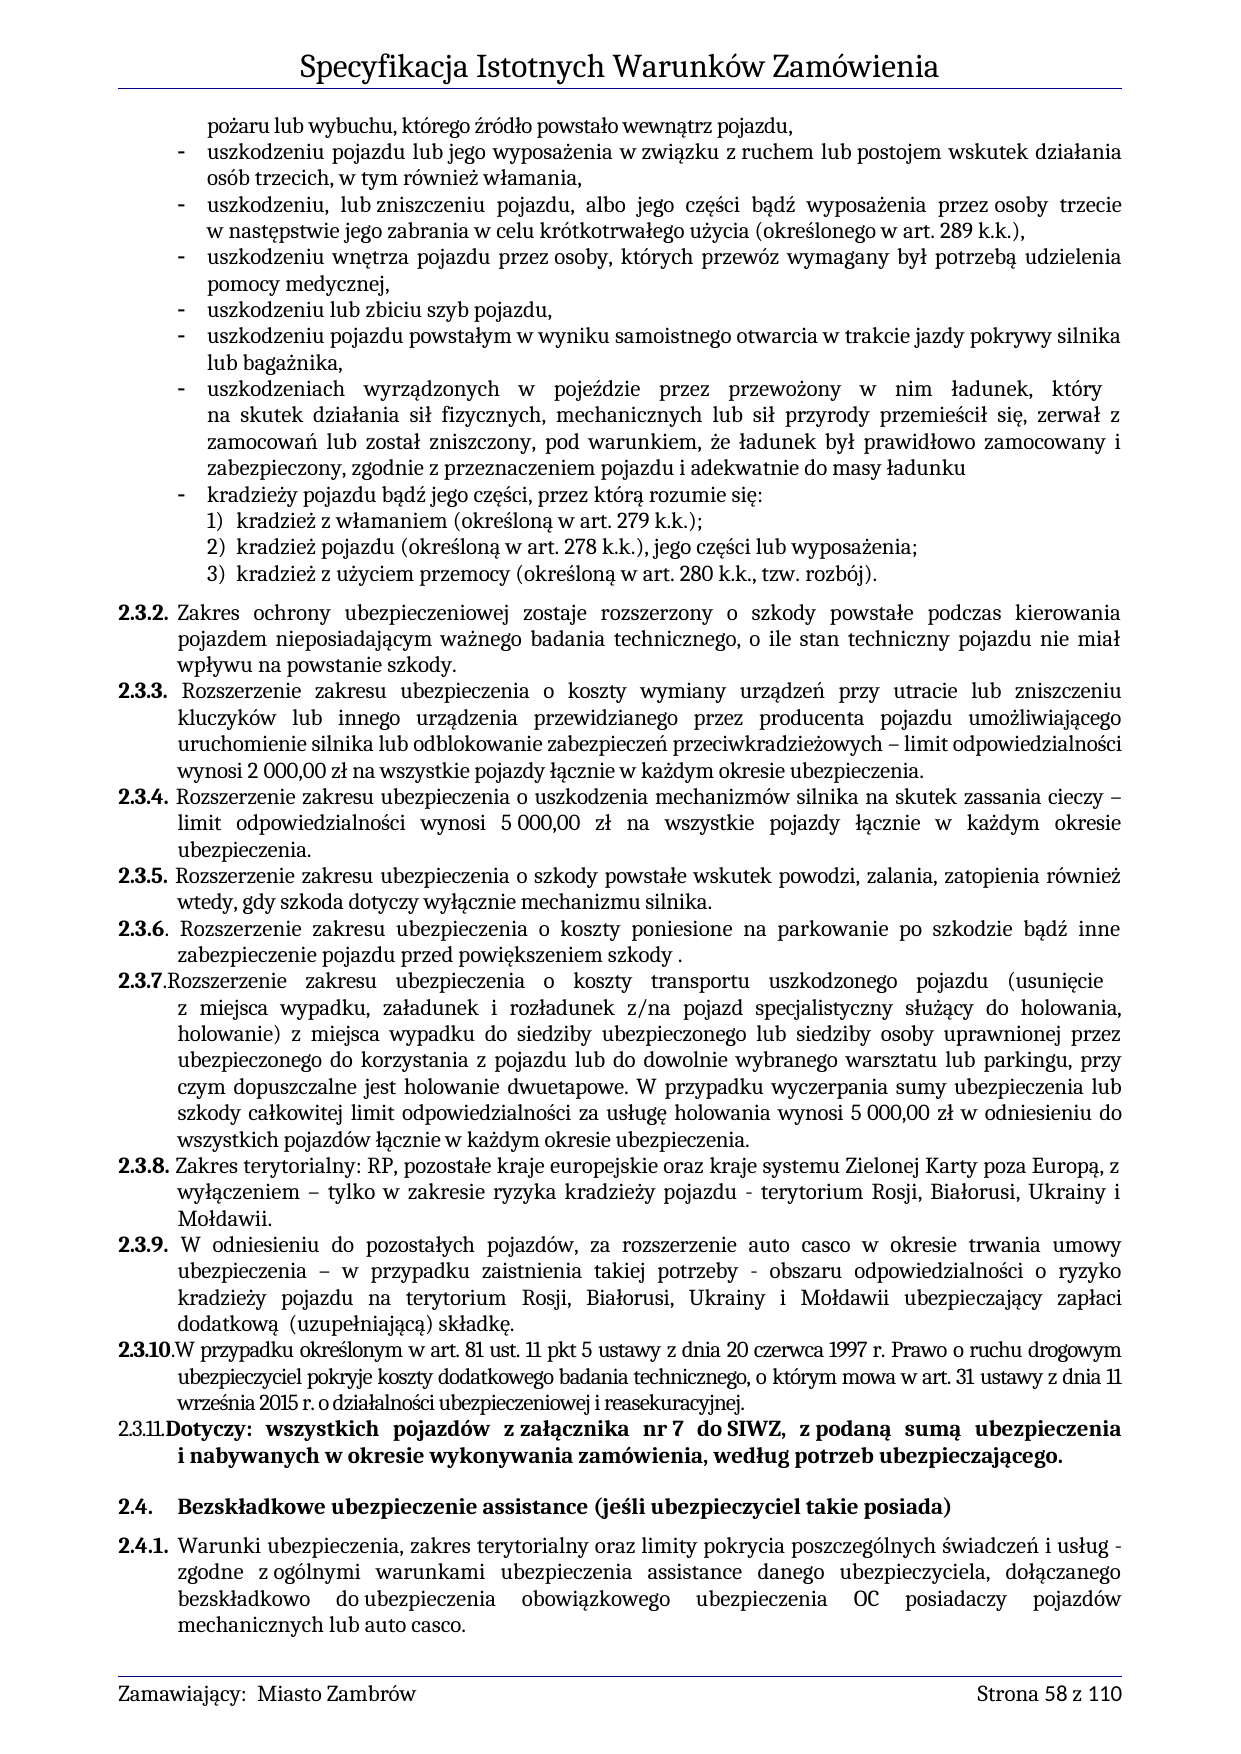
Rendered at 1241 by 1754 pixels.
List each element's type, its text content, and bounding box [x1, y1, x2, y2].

list 2.3.7.Rozszerzenie zakresu ubezpieczenia o koszty transportu uszkodzonego pojazdu (usunięcie z miejsca wypadku, załadunek i rozładunek z/na pojazd specjalistyczny służący do holowania, holowanie) z miejsca wypadku do siedziby ubezpieczonego lub siedziby osoby uprawnionej przez ubezpieczonego do korzystania z pojazdu lub do dowolnie wybranego warsztatu lub parkingu, przy czym dopuszczalne jest holowanie dwuetapowe. W przypadku wyczerpania sumy ubezpieczenia lub szkody całkowitej limit odpowiedzialności za usługę holowania wynosi 5 000,00 zł w odniesieniu do wszystkich pojazdów łącznie w każdym okresie ubezpieczenia. [118, 968, 1122, 1153]
list 2.3.9. W odniesieniu do pozostałych pojazdów, za rozszerzenie auto casco w okresie trwania umowy ubezpieczenia – w przypadku zaistnienia takiej potrzeby - obszaru odpowiedzialności o ryzyko kradzieży pojazdu na terytorium Rosji, Białorusi, Ukrainy i Mołdawii ubezpieczający zapłaci dodatkową (uzupełniającą) składkę. [118, 1232, 1122, 1337]
list kradzież z użyciem przemocy (określoną w art. 280 k.k., tzw. rozbój). [207, 560, 1122, 587]
list uszkodzeniach wyrządzonych w pojeździe przez przewożony w nim ładunek, który na skutek działania sił fizycznych, mechanicznych lub sił przyrody przemieścił się, zerwał z zamocowań lub został zniszczony, pod warunkiem, że ładunek był prawidłowo zamocowany i zabezpieczony, zgodnie z przeznaczeniem pojazdu i adekwatnie do masy ładunku [177, 376, 1122, 481]
text 2.3.3. Rozszerzenie zakresu ubezpieczenia o koszty wymiany urządzeń przy utracie lub zniszczeniu kluczyków lub innego urządzenia przewidzianego przez producenta pojazdu umożliwiającego uruchomienie silnika lub odblokowanie zabezpieczeń przeciwkradzieżowych – limit odpowiedzialności wynosi 2 000,00 zł na wszystkie pojazdy łącznie w każdym okresie ubezpieczenia. [118, 678, 1122, 784]
list uszkodzeniu lub zbiciu szyb pojazdu, [177, 297, 1122, 323]
list kradzież z włamaniem (określoną w art. 279 k.k.); [207, 508, 1122, 534]
list uszkodzeniu wnętrza pojazdu przez osoby, których przewóz wymagany był potrzebą udzielenia pomocy medycznej, [177, 244, 1122, 297]
list kradzież pojazdu (określoną w art. 278 k.k.), jego części lub wyposażenia; [207, 534, 1122, 560]
list 2.3.5. Rozszerzenie zakresu ubezpieczenia o szkody powstałe wskutek powodzi, zalania, zatopienia również wtedy, gdy szkoda dotyczy wyłącznie mechanizmu silnika. [118, 863, 1122, 916]
list Bezskładkowe ubezpieczenie assistance (jeśli ubezpieczyciel takie posiada) [118, 1494, 1122, 1520]
list kradzieży pojazdu bądź jego części, przez którą rozumie się: [177, 481, 1122, 508]
list 2.3.8. Zakres terytorialny: RP, pozostałe kraje europejskie oraz kraje systemu Zielonej Karty poza Europą, z wyłączeniem – tylko w zakresie ryzyka kradzieży pojazdu - terytorium Rosji, Białorusi, Ukrainy i Mołdawii. [118, 1153, 1122, 1232]
list uszkodzeniu pojazdu lub jego wyposażenia w związku z ruchem lub postojem wskutek działania osób trzecich, w tym również włamania, [177, 139, 1122, 191]
list 2.3.4. Rozszerzenie zakresu ubezpieczenia o uszkodzenia mechanizmów silnika na skutek zassania cieczy – limit odpowiedzialności wynosi 5 000,00 zł na wszystkie pojazdy łącznie w każdym okresie ubezpieczenia. [118, 784, 1122, 863]
list uszkodzeniu, lub zniszczeniu pojazdu, albo jego części bądź wyposażenia przez osoby trzecie w następstwie jego zabrania w celu krótkotrwałego użycia (określonego w art. 289 k.k.), [177, 191, 1122, 244]
list 2.3.6. Rozszerzenie zakresu ubezpieczenia o koszty poniesione na parkowanie po szkodzie bądź inne zabezpieczenie pojazdu przed powiększeniem szkody . [118, 916, 1122, 968]
list uszkodzeniu pojazdu powstałym w wyniku samoistnego otwarcia w trakcie jazdy pokrywy silnika lub bagażnika, [177, 323, 1122, 376]
list 2.3.10.W przypadku określonym w art. 81 ust. 11 pkt 5 ustawy z dnia 20 czerwca 1997 r. Prawo o ruchu drogowym ubezpieczyciel pokryje koszty dodatkowego badania technicznego, o którym mowa w art. 31 ustawy z dnia 11 września 2015 r. o działalności ubezpieczeniowej i reasekuracyjnej. [118, 1337, 1122, 1416]
list 2.3.11.Dotyczy: wszystkich pojazdów z załącznika nr 7 do SIWZ, z podaną sumą ubezpieczenia i nabywanych w okresie wykonywania zamówienia, według potrzeb ubezpieczającego. [118, 1416, 1122, 1469]
list Warunki ubezpieczenia, zakres terytorialny oraz limity pokrycia poszczególnych świadczeń i usług - zgodne z ogólnymi warunkami ubezpieczenia assistance danego ubezpieczyciela, dołączanego bezskładkowo do ubezpieczenia obowiązkowego ubezpieczenia OC posiadaczy pojazdów mechanicznych lub auto casco. [118, 1533, 1122, 1638]
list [177, 112, 1122, 139]
list Zakres ochrony ubezpieczeniowej zostaje rozszerzony o szkody powstałe podczas kierowania pojazdem nieposiadającym ważnego badania technicznego, o ile stan techniczny pojazdu nie miał wpływu na powstanie szkody. [118, 599, 1122, 678]
